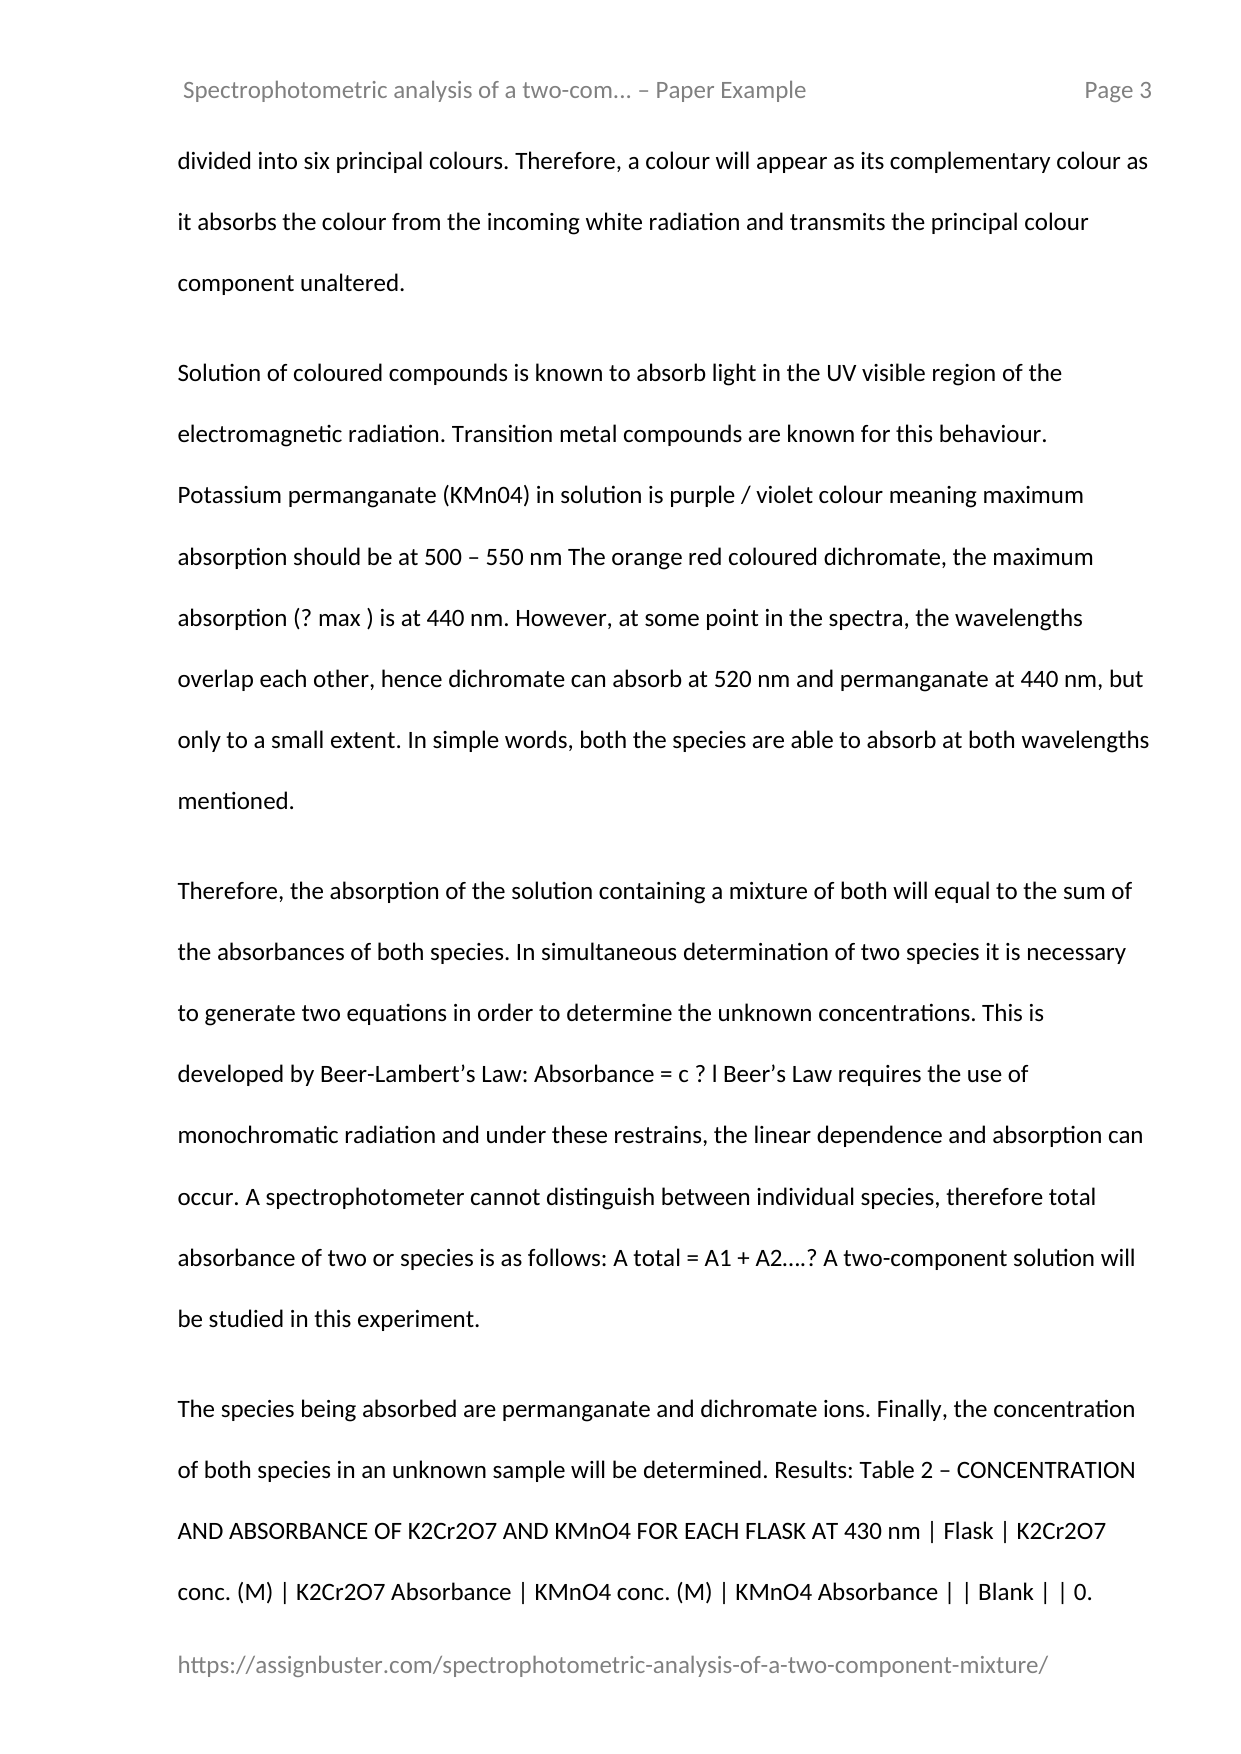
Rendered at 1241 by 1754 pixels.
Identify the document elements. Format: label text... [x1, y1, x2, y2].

text The species being absorbed are permanganate and dichromate ions. Finally, the concentration of both species in an unknown sample will be determined. Results: Table 2 – CONCENTRATION AND ABSORBANCE OF K2Cr2O7 AND KMnO4 FOR EACH FLASK AT 430 nm | Flask | K2Cr2O7 conc. (M) | K2Cr2O7 Absorbance | KMnO4 conc. (M) | KMnO4 Absorbance | | Blank | | 0. [177, 1393, 1152, 1607]
text Therefore, the absorption of the solution containing a mixture of both will equal to the sum of the absorbances of both species. In simultaneous determination of two species it is necessary to generate two equations in order to determine the unknown concentrations. This is developed by Beer-Lambert’s Law: Absorbance = c ? l Beer’s Law requires the use of monochromatic radiation and under these restrains, the linear dependence and absorption can occur. A spectrophotometer cannot distinguish between individual species, therefore total absorbance of two or species is as follows: A total = A1 + A2….? A two-component solution will be studied in this experiment. [177, 875, 1152, 1333]
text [177, 145, 1152, 298]
text Solution of coloured compounds is known to absorb light in the UV visible region of the electromagnetic radiation. Transition metal compounds are known for this behaviour. Potassium permanganate (KMn04) in solution is purple / violet colour meaning maximum absorption should be at 500 – 550 nm The orange red coloured dichromate, the maximum absorption (? max ) is at 440 nm. However, at some point in the spectra, the wavelengths overlap each other, hence dichromate can absorb at 520 nm and permanganate at 440 nm, but only to a small extent. In simple words, both the species are able to absorb at both wavelengths mentioned. [177, 358, 1152, 815]
